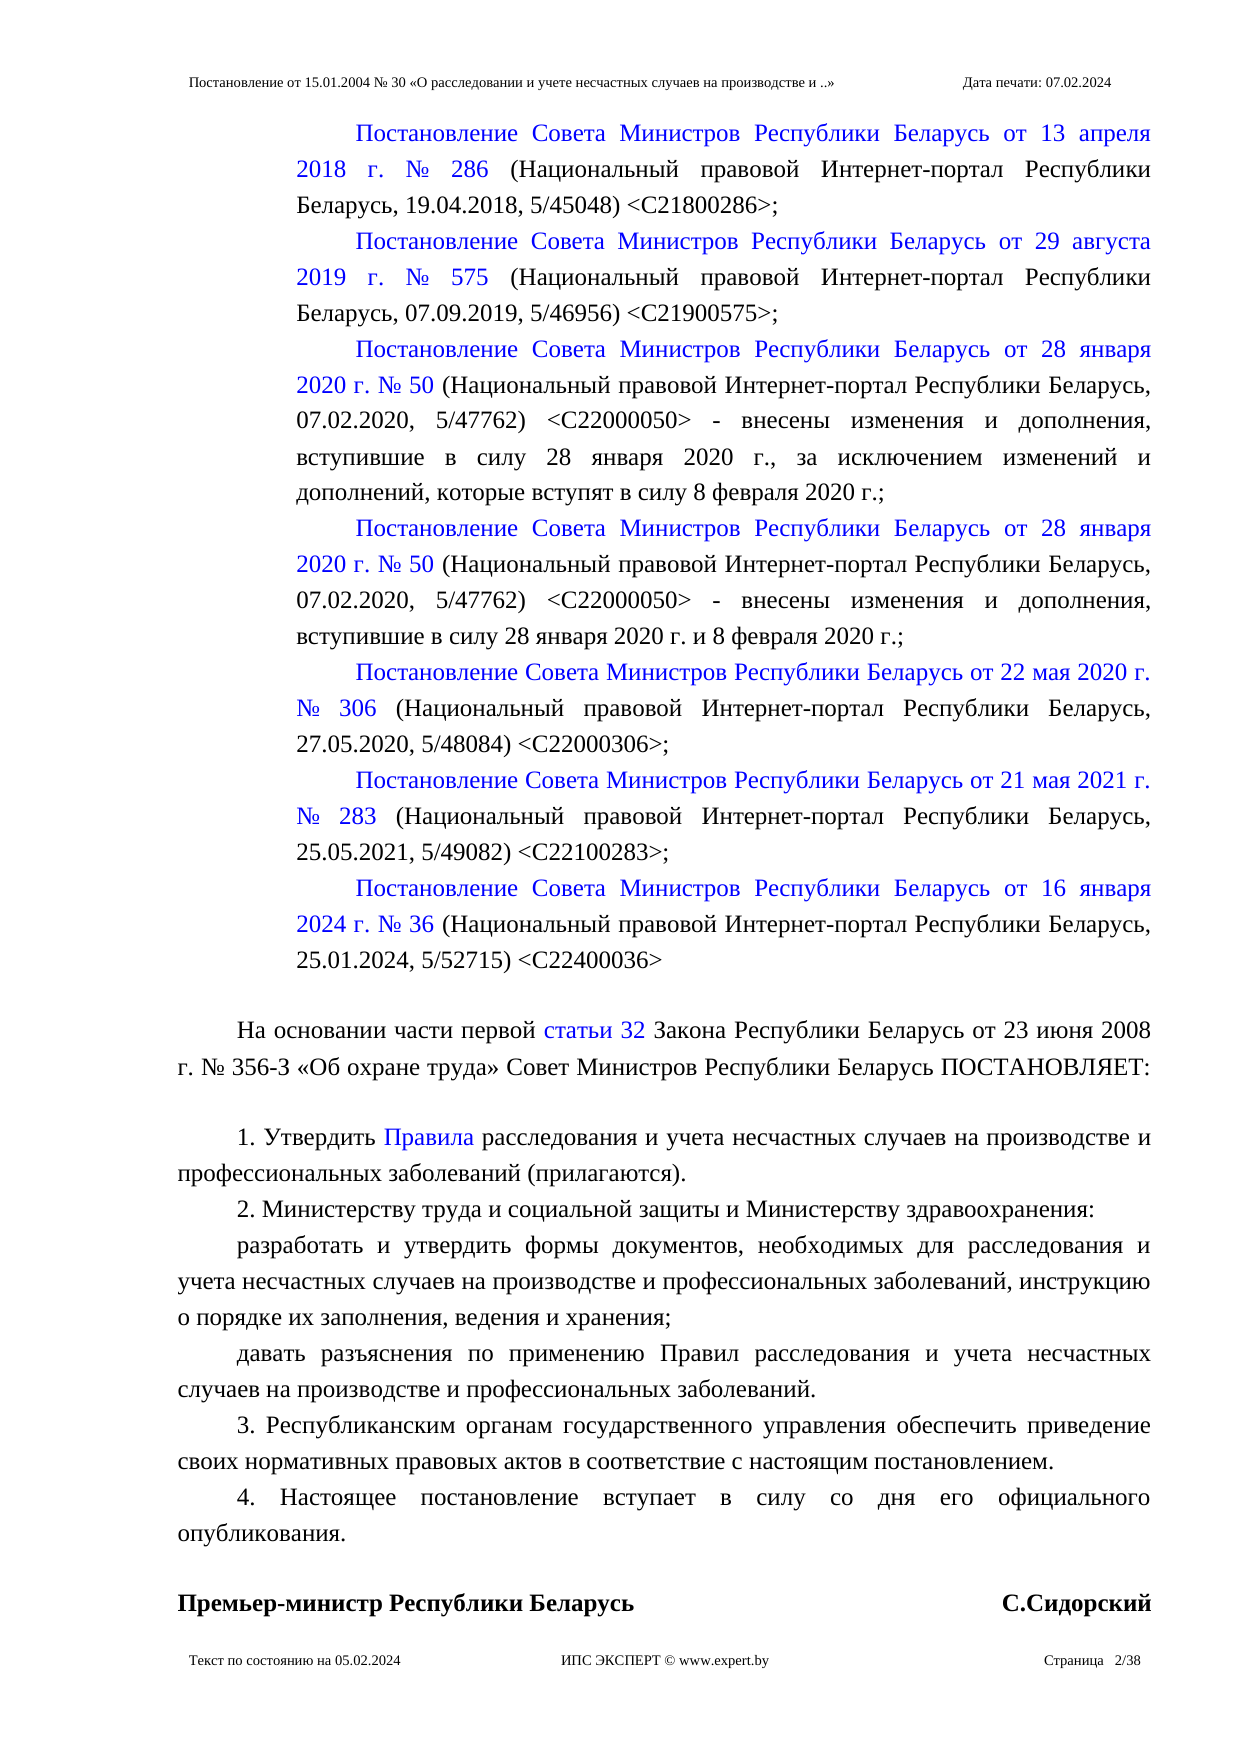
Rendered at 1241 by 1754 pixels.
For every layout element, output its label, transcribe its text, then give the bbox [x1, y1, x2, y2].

text 2. Министерству труда и социальной защиты и Министерству здравоохранения: [177, 1194, 1152, 1223]
table_header Премьер-министр Республики Беларусь [177, 1589, 664, 1624]
text Постановление Совета Министров Республики Беларусь от 29 августа 2019 г. № 575 (Национальный правовой Интернет-портал Республики Беларусь, 07.09.2019, 5/46956) <C21900575>; [296, 226, 1152, 327]
text 1. Утвердить Правила расследования и учета несчастных случаев на производстве и профессиональных заболеваний (прилагаются). [177, 1122, 1152, 1187]
text 4. Настоящее постановление вступает в силу со дня его официального опубликования. [177, 1482, 1152, 1546]
text Постановление Совета Министров Республики Беларусь от 28 января 2020 г. № 50 (Национальный правовой Интернет-портал Республики Беларусь, 07.02.2020, 5/47762) <C22000050> - внесены изменения и дополнения, вступившие в силу 28 января 2020 г. и 8 февраля 2020 г.; [296, 513, 1152, 650]
text На основании части первой статьи 32 Закона Республики Беларусь от 23 июня 2008 г. № 356-З «Об охране труда» Совет Министров Республики Беларусь ПОСТАНОВЛЯЕТ: [177, 1016, 1152, 1115]
text Постановление Совета Министров Республики Беларусь от 22 мая 2020 г. № 306 (Национальный правовой Интернет-портал Республики Беларусь, 27.05.2020, 5/48084) <C22000306>; [296, 657, 1152, 758]
text Постановление Совета Министров Республики Беларусь от 21 мая 2021 г. № 283 (Национальный правовой Интернет-портал Республики Беларусь, 25.05.2021, 5/49082) <C22100283>; [296, 765, 1152, 866]
text Постановление Совета Министров Республики Беларусь от 28 января 2020 г. № 50 (Национальный правовой Интернет-портал Республики Беларусь, 07.02.2020, 5/47762) <C22000050> - внесены изменения и дополнения, вступившие в силу 28 января 2020 г., за исключением изменений и дополнений, которые вступят в силу 8 февраля 2020 г.; [296, 334, 1152, 506]
table_header С.Сидорский [664, 1589, 1152, 1624]
text Постановление Совета Министров Республики Беларусь от 13 апреля 2018 г. № 286 (Национальный правовой Интернет-портал Республики Беларусь, 19.04.2018, 5/45048) <C21800286>; [296, 118, 1152, 219]
text давать разъяснения по применению Правил расследования и учета несчастных случаев на производстве и профессиональных заболеваний. [177, 1338, 1152, 1403]
text разработать и утвердить формы документов, необходимых для расследования и учета несчастных случаев на производстве и профессиональных заболеваний, инструкцию о порядке их заполнения, ведения и хранения; [177, 1230, 1152, 1331]
text 3. Республиканским органам государственного управления обеспечить приведение своих нормативных правовых актов в соответствие с настоящим постановлением. [177, 1410, 1152, 1474]
text Постановление Совета Министров Республики Беларусь от 16 января 2024 г. № 36 (Национальный правовой Интернет-портал Республики Беларусь, 25.01.2024, 5/52715) <C22400036> [296, 873, 1152, 973]
